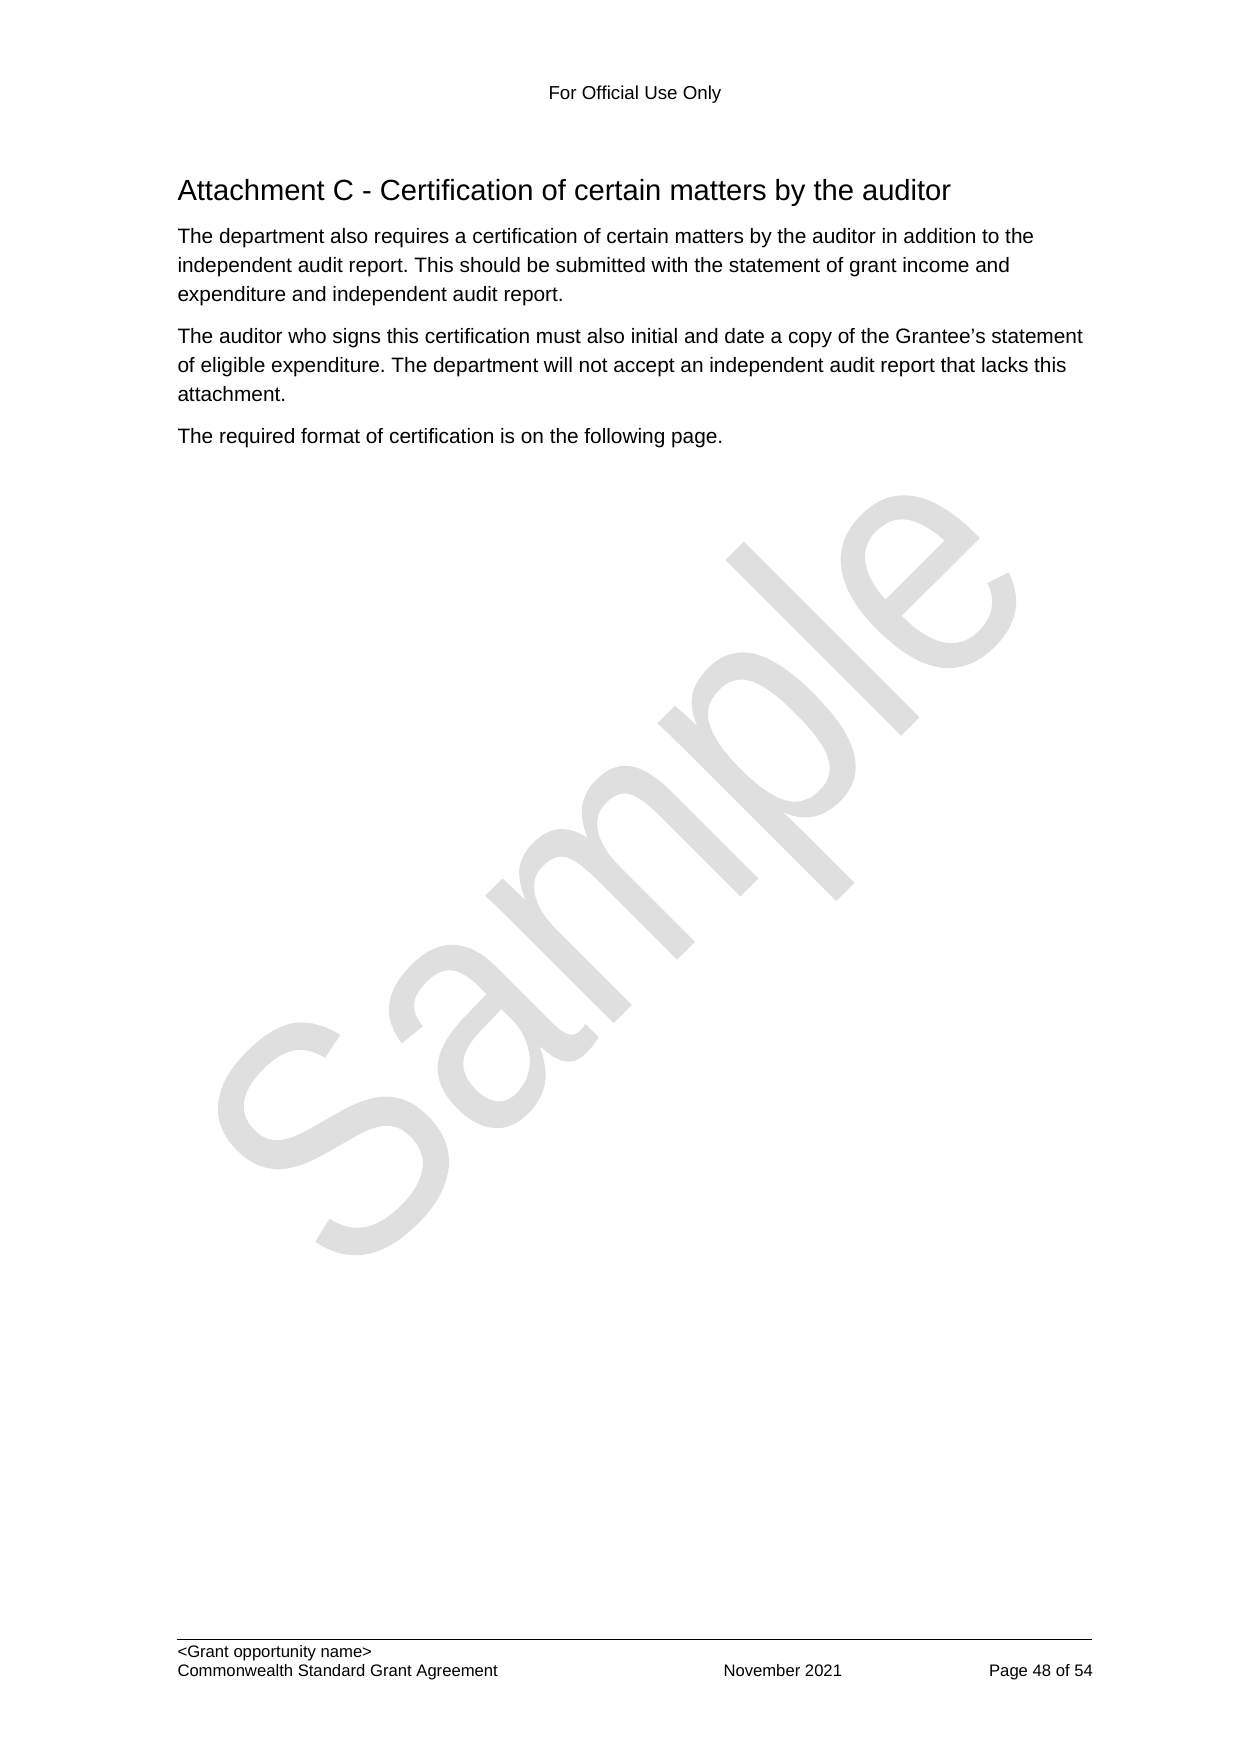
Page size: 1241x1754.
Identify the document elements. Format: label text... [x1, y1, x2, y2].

text The department also requires a certification of certain matters by the auditor in addition to the independent audit report. This should be submitted with the statement of grant income and expenditure and independent audit report. [177, 219, 1092, 306]
text The auditor who signs this certification must also initial and date a copy of the Grantee’s statement of eligible expenditure. The department will not accept an independent audit report that lacks this attachment. [177, 319, 1092, 406]
subtitle Attachment C - Certification of certain matters by the auditor [177, 173, 1092, 206]
text The required format of certification is on the following page. [177, 419, 1092, 448]
